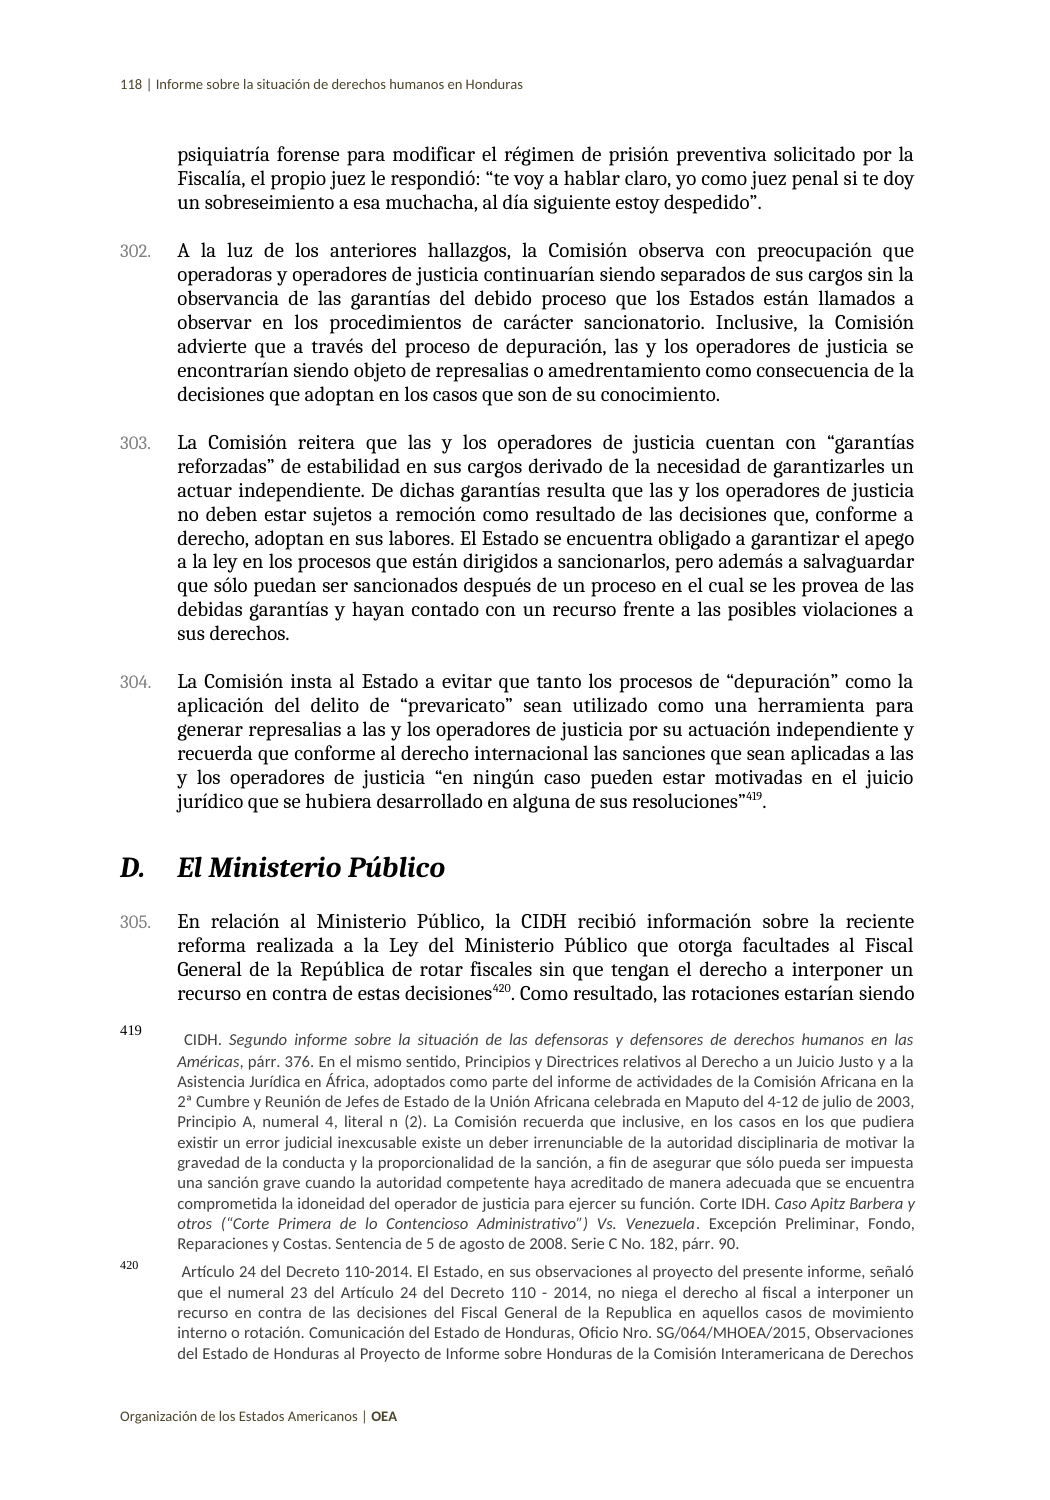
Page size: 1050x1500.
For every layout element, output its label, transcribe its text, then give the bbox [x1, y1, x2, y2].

list La Comisión insta al Estado a evitar que tanto los procesos de “depuración” como la aplicación del delito de “prevaricato” sean utilizado como una herramienta para generar represalias a las y los operadores de justicia por su actuación independiente y recuerda que conforme al derecho internacional las sanciones que sean aplicadas a las y los operadores de justicia “en ningún caso pueden estar motivadas en el juicio jurídico que se hubiera desarrollado en alguna de sus resoluciones”. [120, 670, 915, 814]
list A la luz de los anteriores hallazgos, la Comisión observa con preocupación que operadoras y operadores de justicia continuarían siendo separados de sus cargos sin la observancia de las garantías del debido proceso que los Estados están llamados a observar en los procedimientos de carácter sancionatorio. Inclusive, la Comisión advierte que a través del proceso de depuración, las y los operadores de justicia se encontrarían siendo objeto de represalias o amedrentamiento como consecuencia de la decisiones que adoptan en los casos que son de su conocimiento. [120, 239, 915, 406]
subtitle El Ministerio Público [120, 851, 915, 885]
list La Comisión reitera que las y los operadores de justicia cuentan con “garantías reforzadas” de estabilidad en sus cargos derivado de la necesidad de garantizarles un actuar independiente. De dichas garantías resulta que las y los operadores de justicia no deben estar sujetos a remoción como resultado de las decisiones que, conforme a derecho, adoptan en sus labores. El Estado se encuentra obligado a garantizar el apego a la ley en los procesos que están dirigidos a sancionarlos, pero además a salvaguardar que sólo puedan ser sancionados después de un proceso en el cual se les provea de las debidas garantías y hayan contado con un recurso frente a las posibles violaciones a sus derechos. [120, 430, 915, 646]
